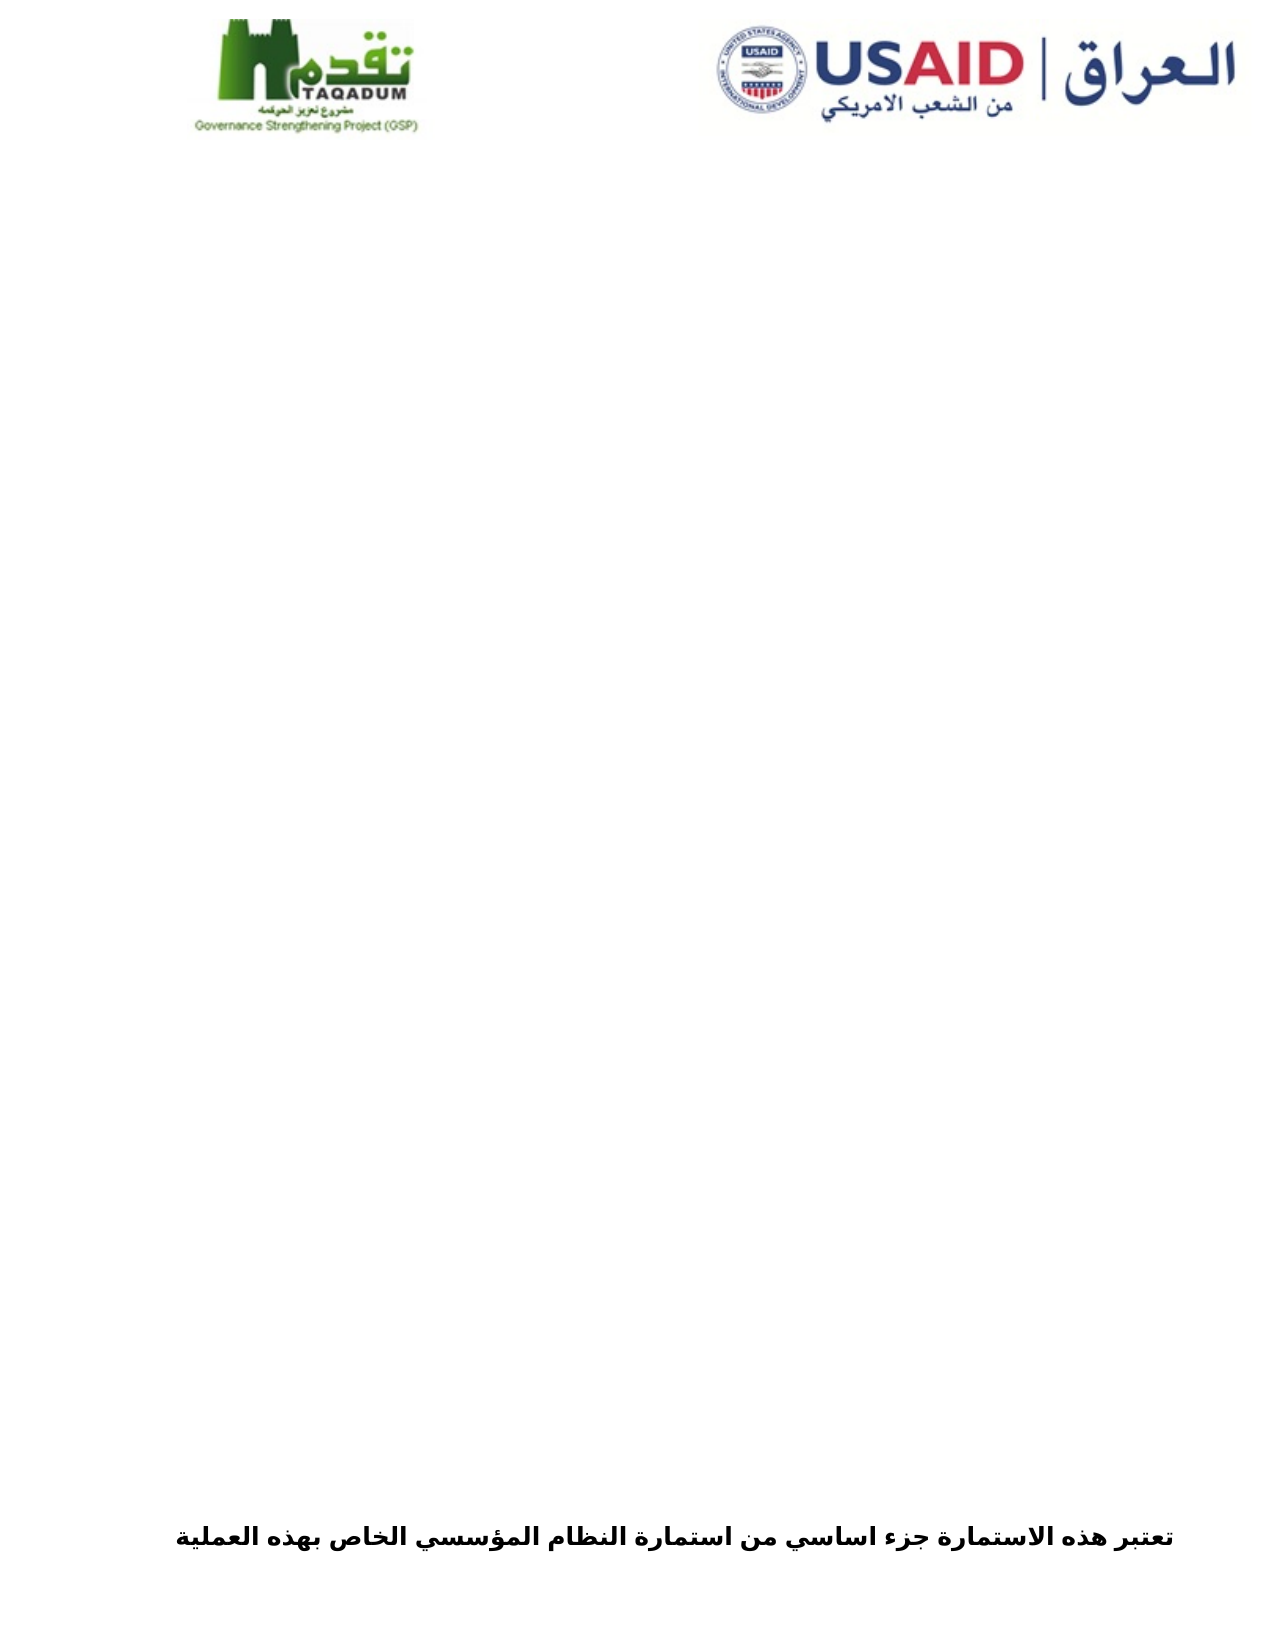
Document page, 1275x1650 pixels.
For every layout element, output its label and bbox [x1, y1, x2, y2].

picture [186, 19, 436, 140]
picture [698, 19, 1252, 136]
